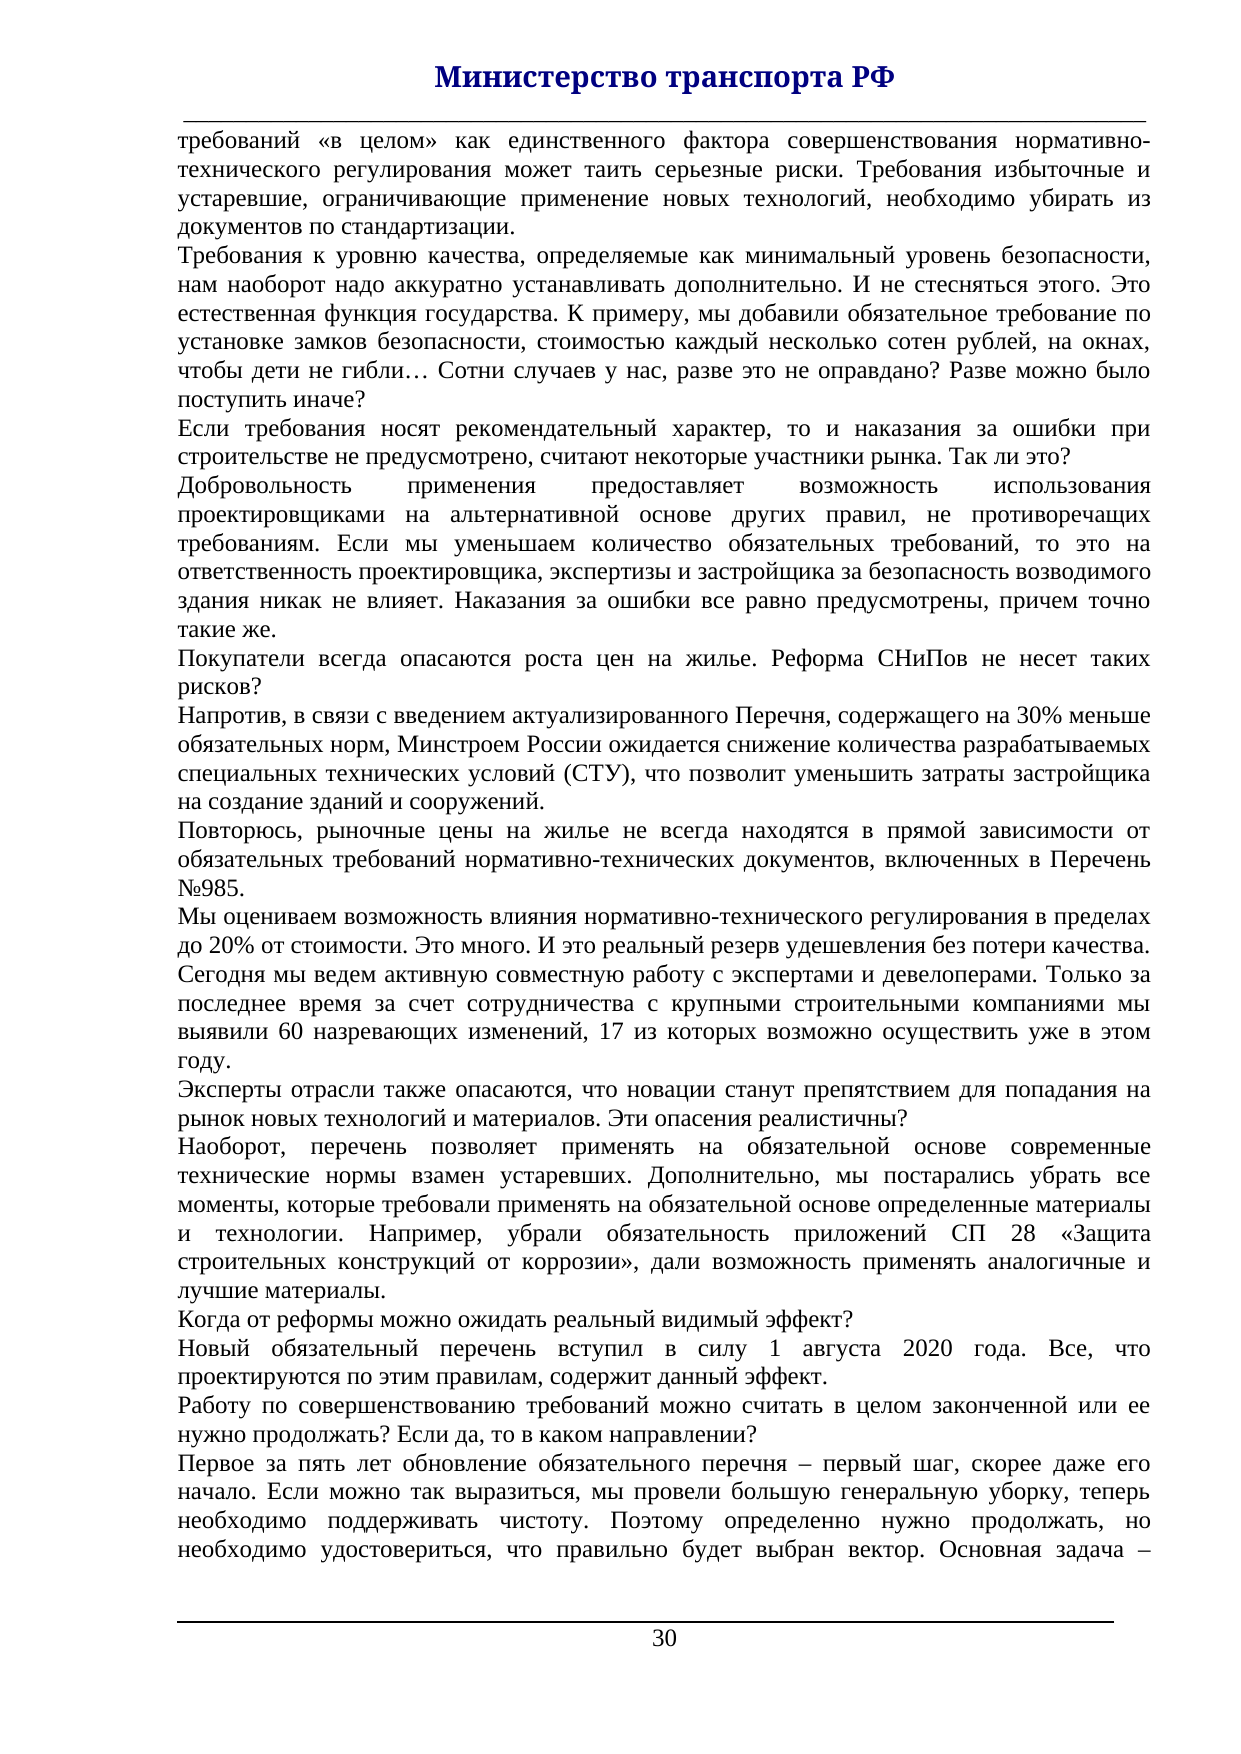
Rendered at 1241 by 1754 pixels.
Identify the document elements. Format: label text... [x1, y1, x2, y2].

text Когда от реформы можно ожидать реальный видимый эффект? [177, 1304, 1152, 1333]
text Мы оцениваем возможность влияния нормативно-технического регулирования в пределах до 20% от стоимости. Это много. И это реальный резерв удешевления без потери качества. Сегодня мы ведем активную совместную работу с экспертами и девелоперами. Только за последнее время за счет сотрудничества с крупными строительными компаниями мы выявили 60 назревающих изменений, 17 из которых возможно осуществить уже в этом году. [177, 901, 1152, 1074]
text Эксперты отрасли также опасаются, что новации станут препятствием для попадания на рынок новых технологий и материалов. Эти опасения реалистичны? [177, 1074, 1152, 1131]
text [177, 1448, 1152, 1563]
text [177, 125, 1152, 240]
text Новый обязательный перечень вступил в силу 1 августа 2020 года. Все, что проектируются по этим правилам, содержит данный эффект. [177, 1333, 1152, 1390]
text Повторюсь, рыночные цены на жилье не всегда находятся в прямой зависимости от обязательных требований нормативно-технических документов, включенных в Перечень №985. [177, 815, 1152, 901]
text Работу по совершенствованию требований можно считать в целом законченной или ее нужно продолжать? Если да, то в каком направлении? [177, 1390, 1152, 1448]
text Если требования носят рекомендательный характер, то и наказания за ошибки при строительстве не предусмотрено, считают некоторые участники рынка. Так ли это? [177, 413, 1152, 470]
text Наоборот, перечень позволяет применять на обязательной основе современные технические нормы взамен устаревших. Дополнительно, мы постарались убрать все моменты, которые требовали применять на обязательной основе определенные материалы и технологии. Например, убрали обязательность приложений СП 28 «Защита строительных конструкций от коррозии», дали возможность применять аналогичные и лучшие материалы. [177, 1131, 1152, 1304]
text Напротив, в связи с введением актуализированного Перечня, содержащего на 30% меньше обязательных норм, Минстроем России ожидается снижение количества разрабатываемых специальных технических условий (СТУ), что позволит уменьшить затраты застройщика на создание зданий и сооружений. [177, 700, 1152, 815]
text Добровольность применения предоставляет возможность использования проектировщиками на альтернативной основе других правил, не противоречащих требованиям. Если мы уменьшаем количество обязательных требований, то это на ответственность проектировщика, экспертизы и застройщика за безопасность возводимого здания никак не влияет. Наказания за ошибки все равно предусмотрены, причем точно такие же. [177, 470, 1152, 643]
text Покупатели всегда опасаются роста цен на жилье. Реформа СНиПов не несет таких рисков? [177, 643, 1152, 700]
text Требования к уровню качества, определяемые как минимальный уровень безопасности, нам наоборот надо аккуратно устанавливать дополнительно. И не стесняться этого. Это естественная функция государства. К примеру, мы добавили обязательное требование по установке замков безопасности, стоимостью каждый несколько сотен рублей, на окнах, чтобы дети не гибли… Сотни случаев у нас, разве это не оправдано? Разве можно было поступить иначе? [177, 240, 1152, 413]
